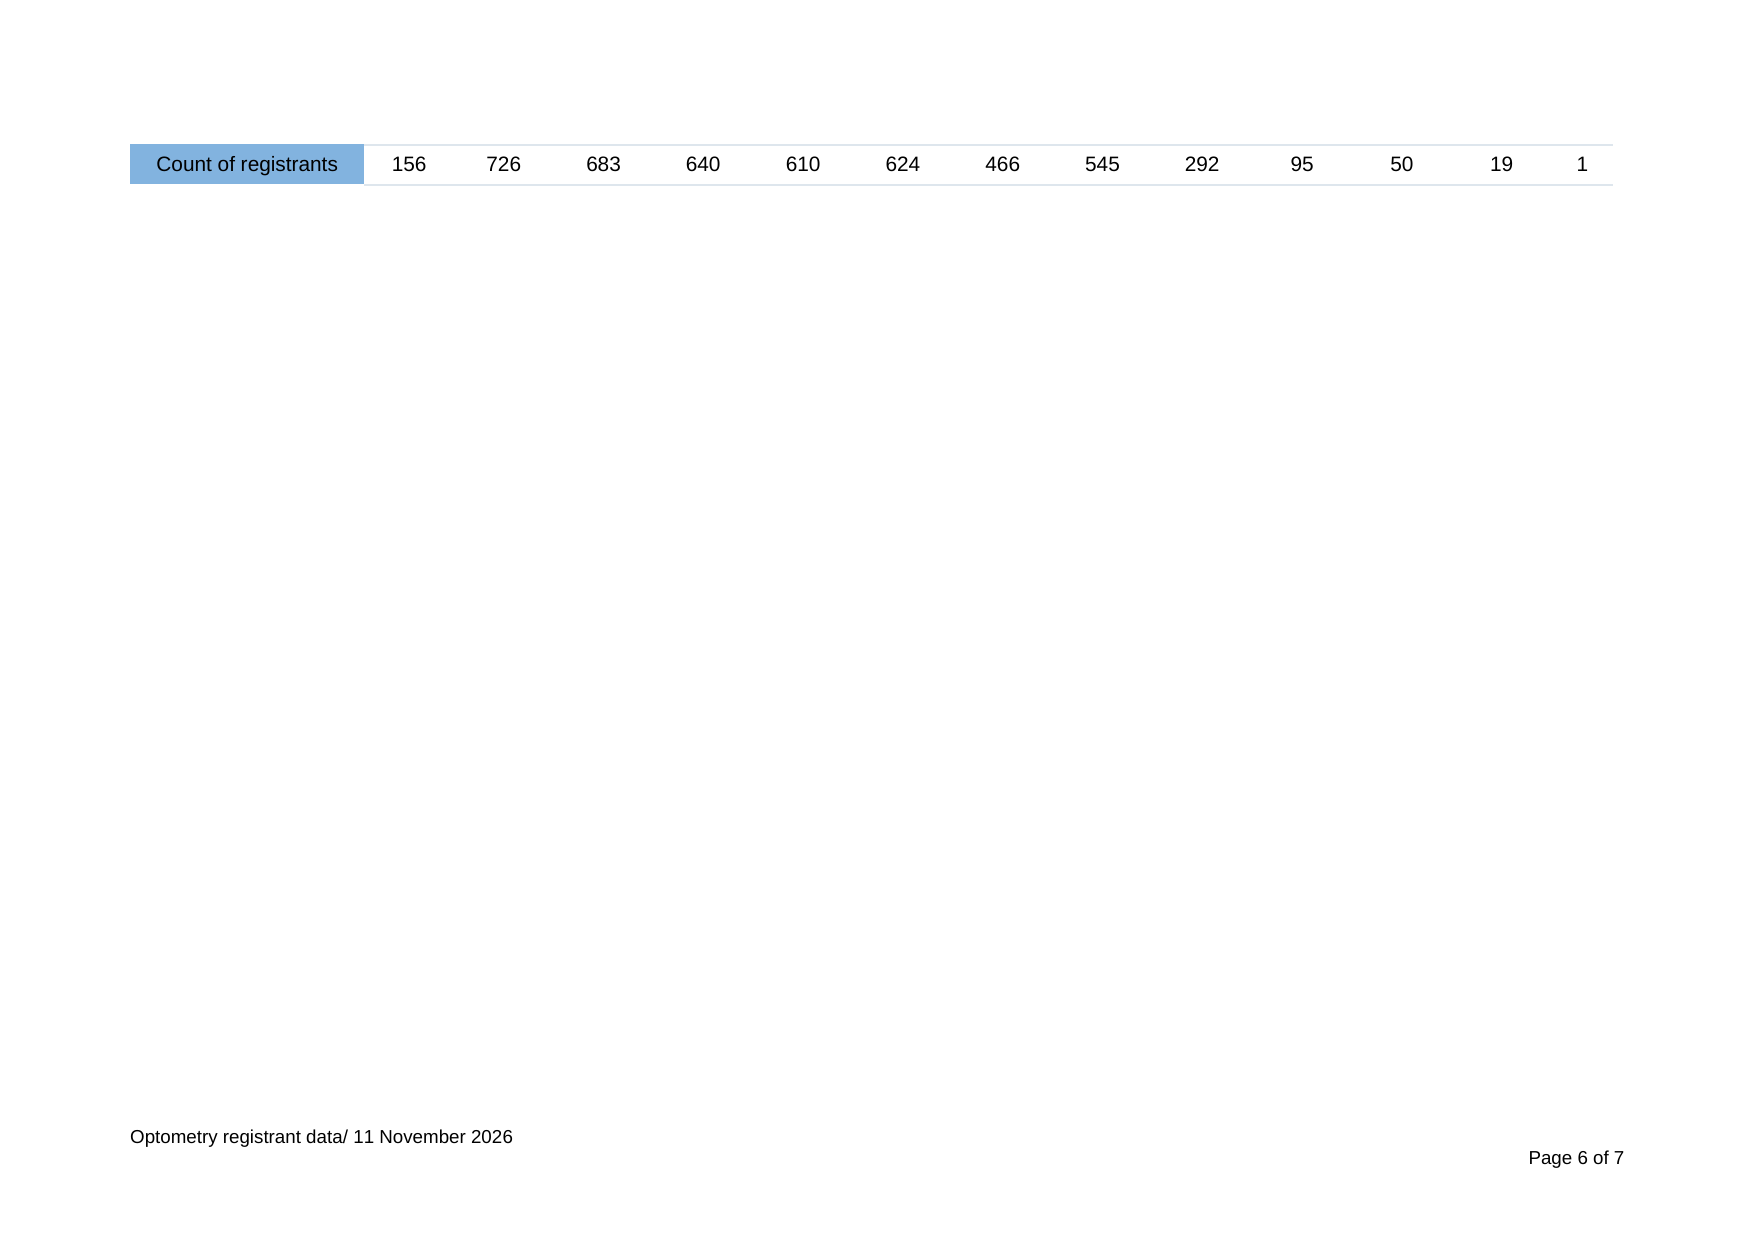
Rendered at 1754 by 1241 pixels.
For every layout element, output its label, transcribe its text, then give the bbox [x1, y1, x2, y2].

table_cell 640 [653, 146, 753, 184]
table_cell 50 [1352, 146, 1452, 184]
table_cell 95 [1252, 146, 1352, 184]
table_cell 610 [753, 146, 853, 184]
table_cell Count of registrants [130, 144, 364, 184]
table_cell 292 [1152, 146, 1252, 184]
table_cell 156 [364, 146, 454, 184]
table_cell 1 [1551, 146, 1613, 184]
table_cell 624 [853, 146, 953, 184]
table_cell 545 [1053, 146, 1152, 184]
table_cell 19 [1452, 146, 1551, 184]
table_cell 683 [554, 146, 653, 184]
table_cell 726 [454, 146, 553, 184]
table_cell 466 [953, 146, 1052, 184]
